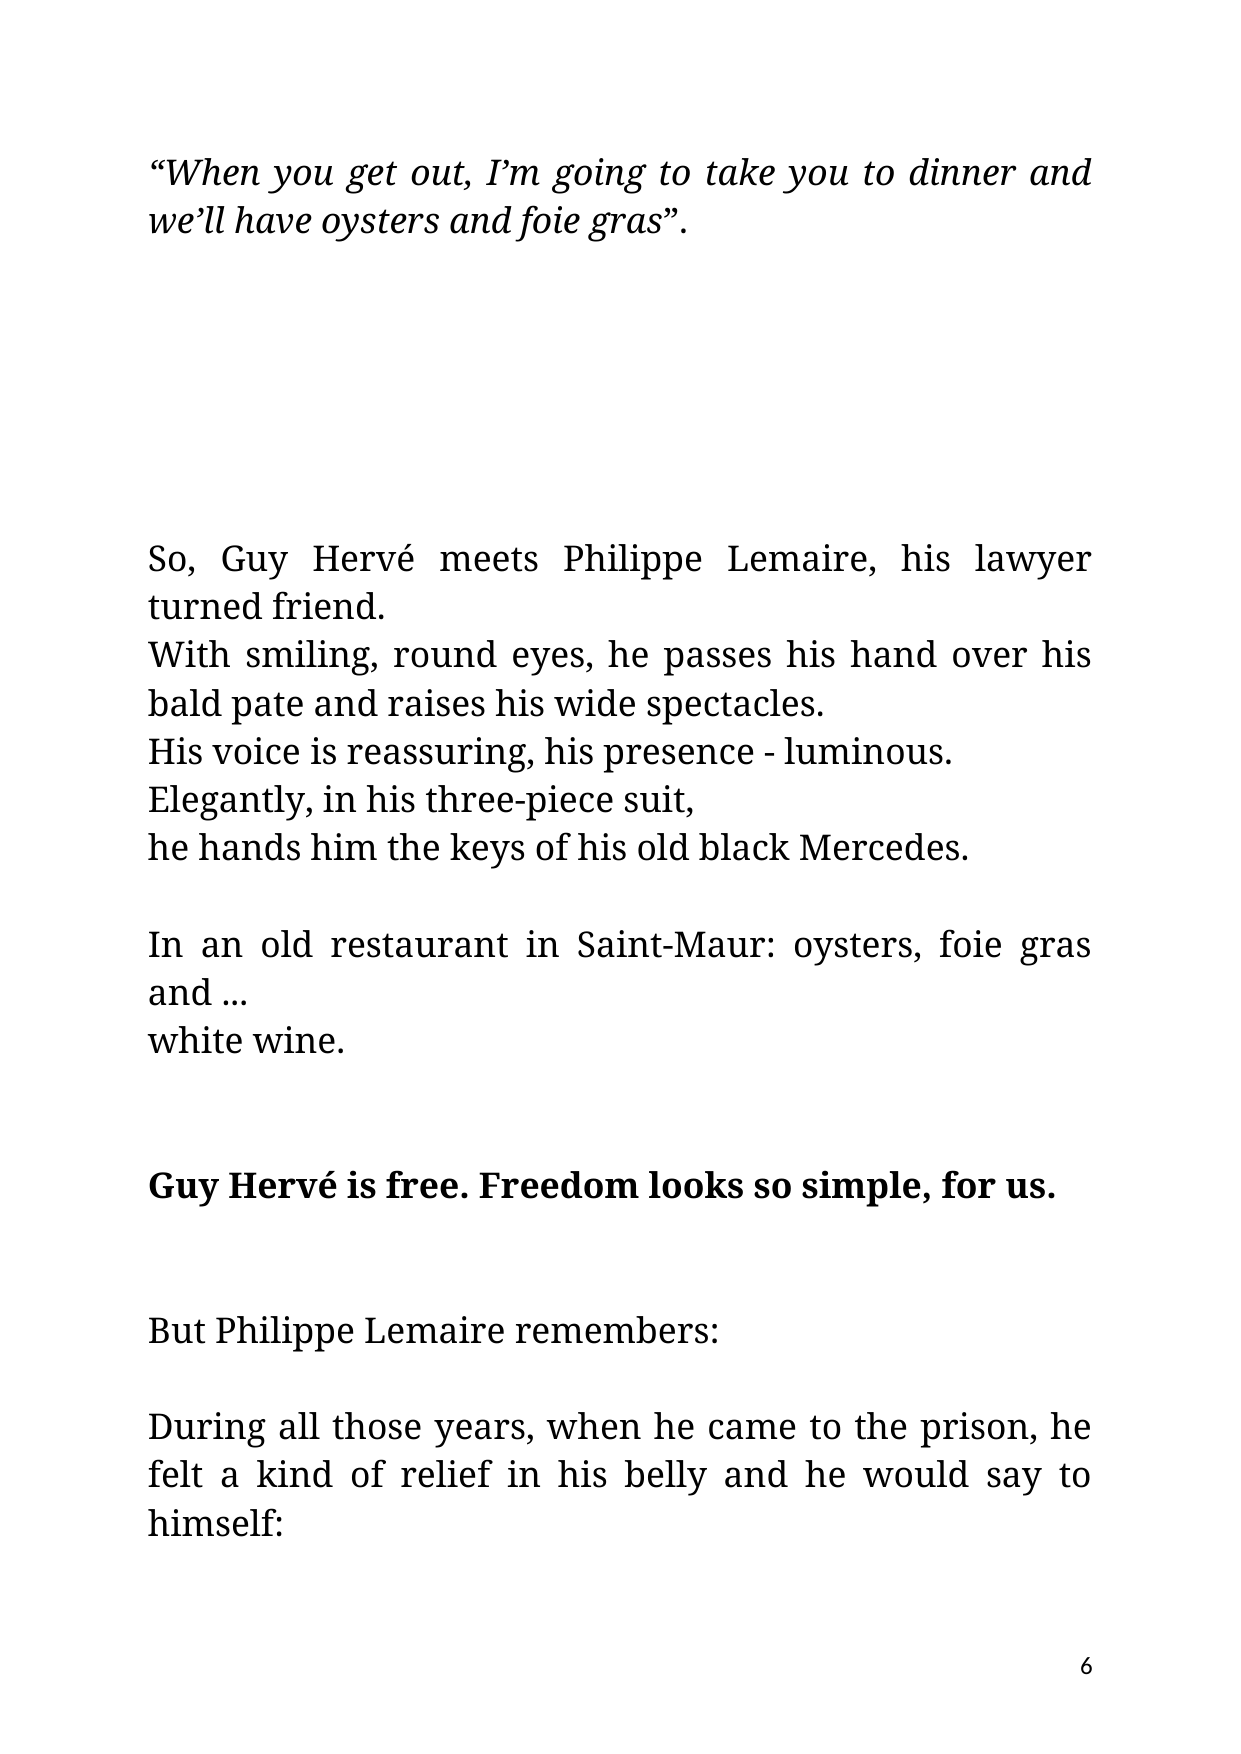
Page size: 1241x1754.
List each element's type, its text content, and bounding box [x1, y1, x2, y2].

text During all those years, when he came to the prison, he felt a kind of relief in his belly and he would say to himself: [148, 1402, 1093, 1546]
text Guy Hervé is free. Freedom looks so simple, for us. [148, 1160, 1093, 1209]
text “When you get out, I’m going to take you to dinner and we’ll have oysters and foie gras”. [148, 148, 1093, 244]
text Elegantly, in his three-piece suit, [148, 774, 1093, 823]
text In an old restaurant in Saint-Maur: oysters, foie gras and ... [148, 919, 1093, 1016]
text His voice is reassuring, his presence - luminous. [148, 726, 1093, 774]
text So, Guy Hervé meets Philippe Lemaire, his lawyer turned friend. [148, 533, 1093, 630]
text With smiling, round eyes, he passes his hand over his bald pate and raises his wide spectacles. [148, 630, 1093, 726]
text he hands him the keys of his old black Mercedes. [148, 823, 1093, 871]
text white wine. [148, 1016, 1093, 1064]
text But Philippe Lemaire remembers: [148, 1305, 1093, 1353]
